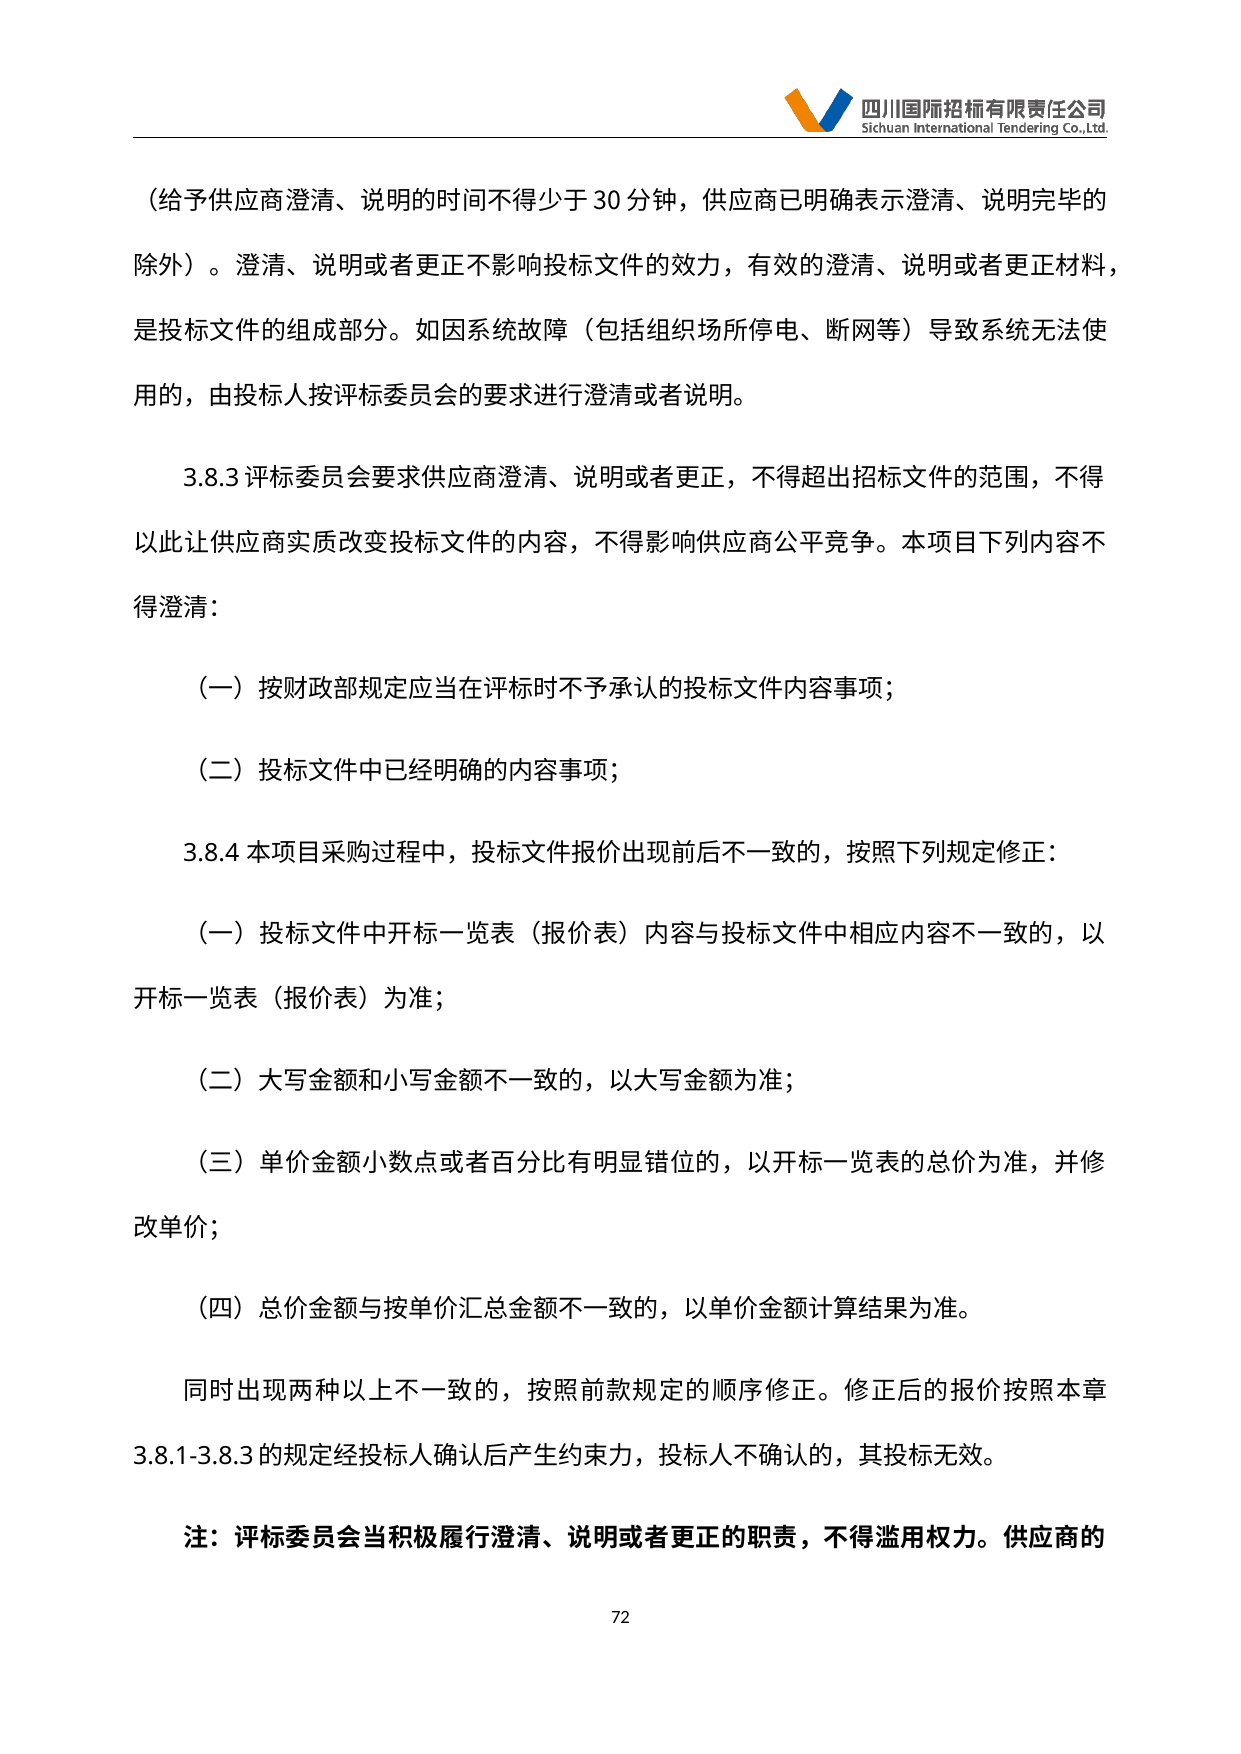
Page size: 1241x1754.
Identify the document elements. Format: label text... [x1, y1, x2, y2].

text （四）总价金额与按单价汇总金额不一致的，以单价金额计算结果为准。 [133, 1274, 1107, 1339]
picture [784, 88, 1108, 135]
text 同时出现两种以上不一致的，按照前款规定的顺序修正。修正后的报价按照本章3.8.1-3.8.3的规定经投标人确认后产生约束力，投标人不确认的，其投标无效。 [133, 1356, 1107, 1486]
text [133, 166, 1107, 426]
text （一）投标文件中开标一览表（报价表）内容与投标文件中相应内容不一致的，以开标一览表（报价表）为准； [133, 899, 1107, 1029]
text 3.8.3评标委员会要求供应商澄清、说明或者更正，不得超出招标文件的范围，不得以此让供应商实质改变投标文件的内容，不得影响供应商公平竞争。本项目下列内容不得澄清： [133, 443, 1107, 638]
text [133, 1503, 1107, 1568]
text （二）大写金额和小写金额不一致的，以大写金额为准； [133, 1046, 1107, 1111]
text （一）按财政部规定应当在评标时不予承认的投标文件内容事项； [133, 654, 1107, 719]
text 3.8.4 本项目采购过程中，投标文件报价出现前后不一致的，按照下列规定修正： [133, 818, 1107, 883]
text （三）单价金额小数点或者百分比有明显错位的，以开标一览表的总价为准，并修改单价； [133, 1128, 1107, 1258]
text （二）投标文件中已经明确的内容事项； [133, 736, 1107, 801]
